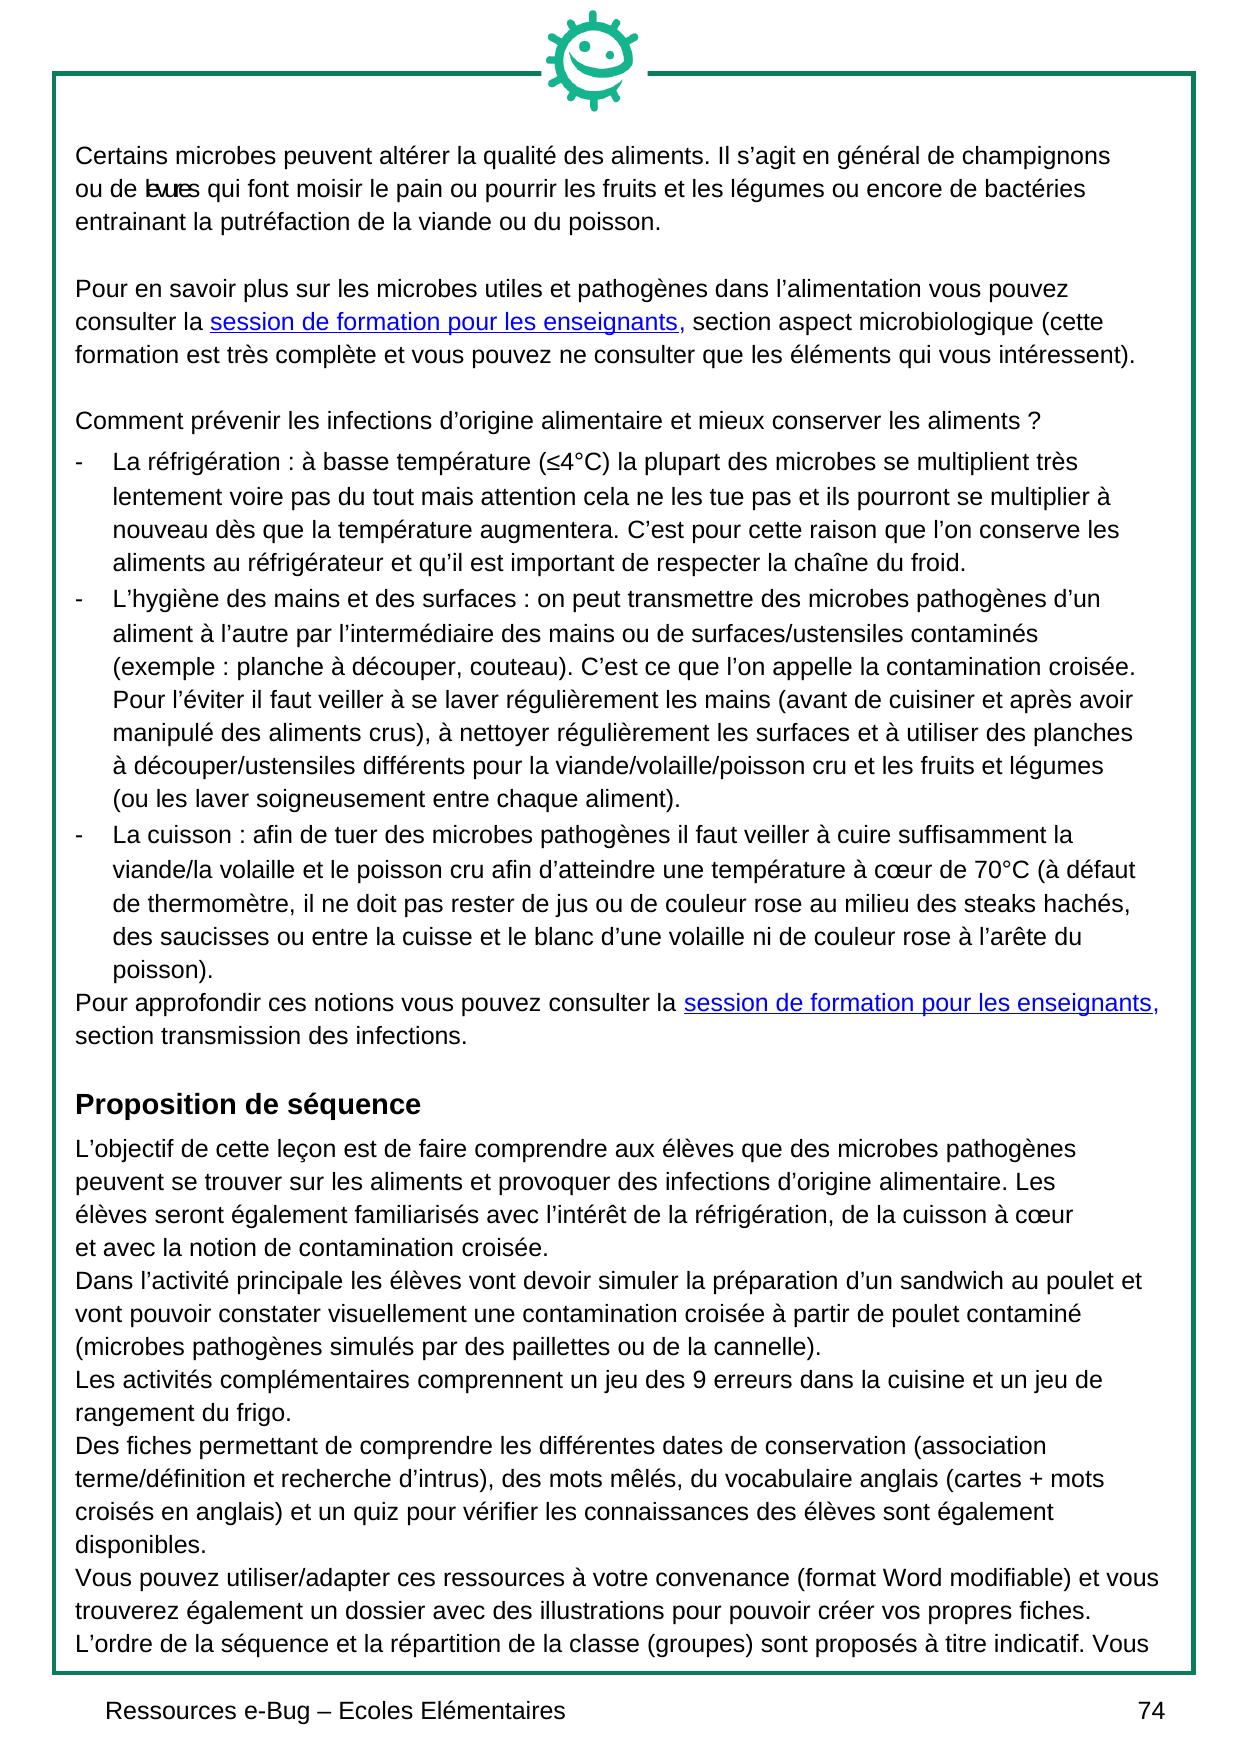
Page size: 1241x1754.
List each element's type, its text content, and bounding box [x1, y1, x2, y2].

picture [541, 7, 648, 118]
text L’objectif de cette leçon est de faire comprendre aux élèves que des microbes pathogènes peuvent se trouver sur les aliments et provoquer des infections d’origine alimentaire. Les élèves seront également familiarisés avec l’intérêt de la réfrigération, de la cuisson à cœur et avec la notion de contamination croisée. [75, 1134, 1081, 1262]
list L’hygiène des mains et des surfaces : on peut transmettre des microbes pathogènes d’un aliment à l’autre par l’intermédiaire des mains ou de surfaces/ustensiles contaminés (exemple : planche à découper, couteau). C’est ce que l’on appelle la contamination croisée. Pour l’éviter il faut veiller à se laver régulièrement les mains (avant de cuisiner et après avoir manipulé des aliments crus), à nettoyer régulièrement les surfaces et à utiliser des planches à découper/ustensiles différents pour la viande/volaille/poisson cru et les fruits et légumes (ou les laver soigneusement entre chaque aliment). [75, 581, 1144, 813]
text Vous pouvez utiliser/adapter ces ressources à votre convenance (format Word modifiable) et vous trouverez également un dossier avec des illustrations pour pouvoir créer vos propres fiches. [75, 1563, 1168, 1625]
text Comment prévenir les infections d’origine alimentaire et mieux conserver les aliments ? [75, 406, 1165, 435]
text Pour en savoir plus sur les microbes utiles et pathogènes dans l’alimentation vous pouvez consulter la session de formation pour les enseignants, section aspect microbiologique (cette formation est très complète et vous pouvez ne consulter que les éléments qui vous intéressent). [75, 274, 1165, 369]
text Des fiches permettant de comprendre les différentes dates de conservation (association terme/définition et recherche d’intrus), des mots mêlés, du vocabulaire anglais (cartes + mots croisés en anglais) et un quiz pour vérifier les connaissances des élèves sont également disponibles. [75, 1431, 1168, 1559]
text Les activités complémentaires comprennent un jeu des 9 erreurs dans la cuisine et un jeu de rangement du frigo. [75, 1365, 1134, 1427]
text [75, 1629, 1153, 1658]
subtitle Proposition de séquence [75, 1087, 1165, 1120]
list La cuisson : afin de tuer des microbes pathogènes il faut veiller à cuire suffisamment la viande/la volaille et le poisson cru afin d’atteindre une température à cœur de 70°C (à défaut de thermomètre, il ne doit pas rester de jus ou de couleur rose au milieu des steaks hachés, des saucisses ou entre la cuisse et le blanc d’une volaille ni de couleur rose à l’arête du poisson). [75, 817, 1144, 983]
text Pour approfondir ces notions vous pouvez consulter la session de formation pour les enseignants, section transmission des infections. [75, 988, 1165, 1049]
text Certains microbes peuvent altérer la qualité des aliments. Il s’agit en général de champignons ou de levures qui font moisir le pain ou pourrir les fruits et les légumes ou encore de bactéries entrainant la putréfaction de la viande ou du poisson. [75, 141, 1144, 236]
text Dans l’activité principale les élèves vont devoir simuler la préparation d’un sandwich au poulet et vont pouvoir constater visuellement une contamination croisée à partir de poulet contaminé (microbes pathogènes simulés par des paillettes ou de la cannelle). [75, 1266, 1165, 1361]
list La réfrigération : à basse température (≤4°C) la plupart des microbes se multiplient très lentement voire pas du tout mais attention cela ne les tue pas et ils pourront se multiplier à nouveau dès que la température augmentera. C’est pour cette raison que l’on conserve les aliments au réfrigérateur et qu’il est important de respecter la chaîne du froid. [75, 443, 1168, 576]
